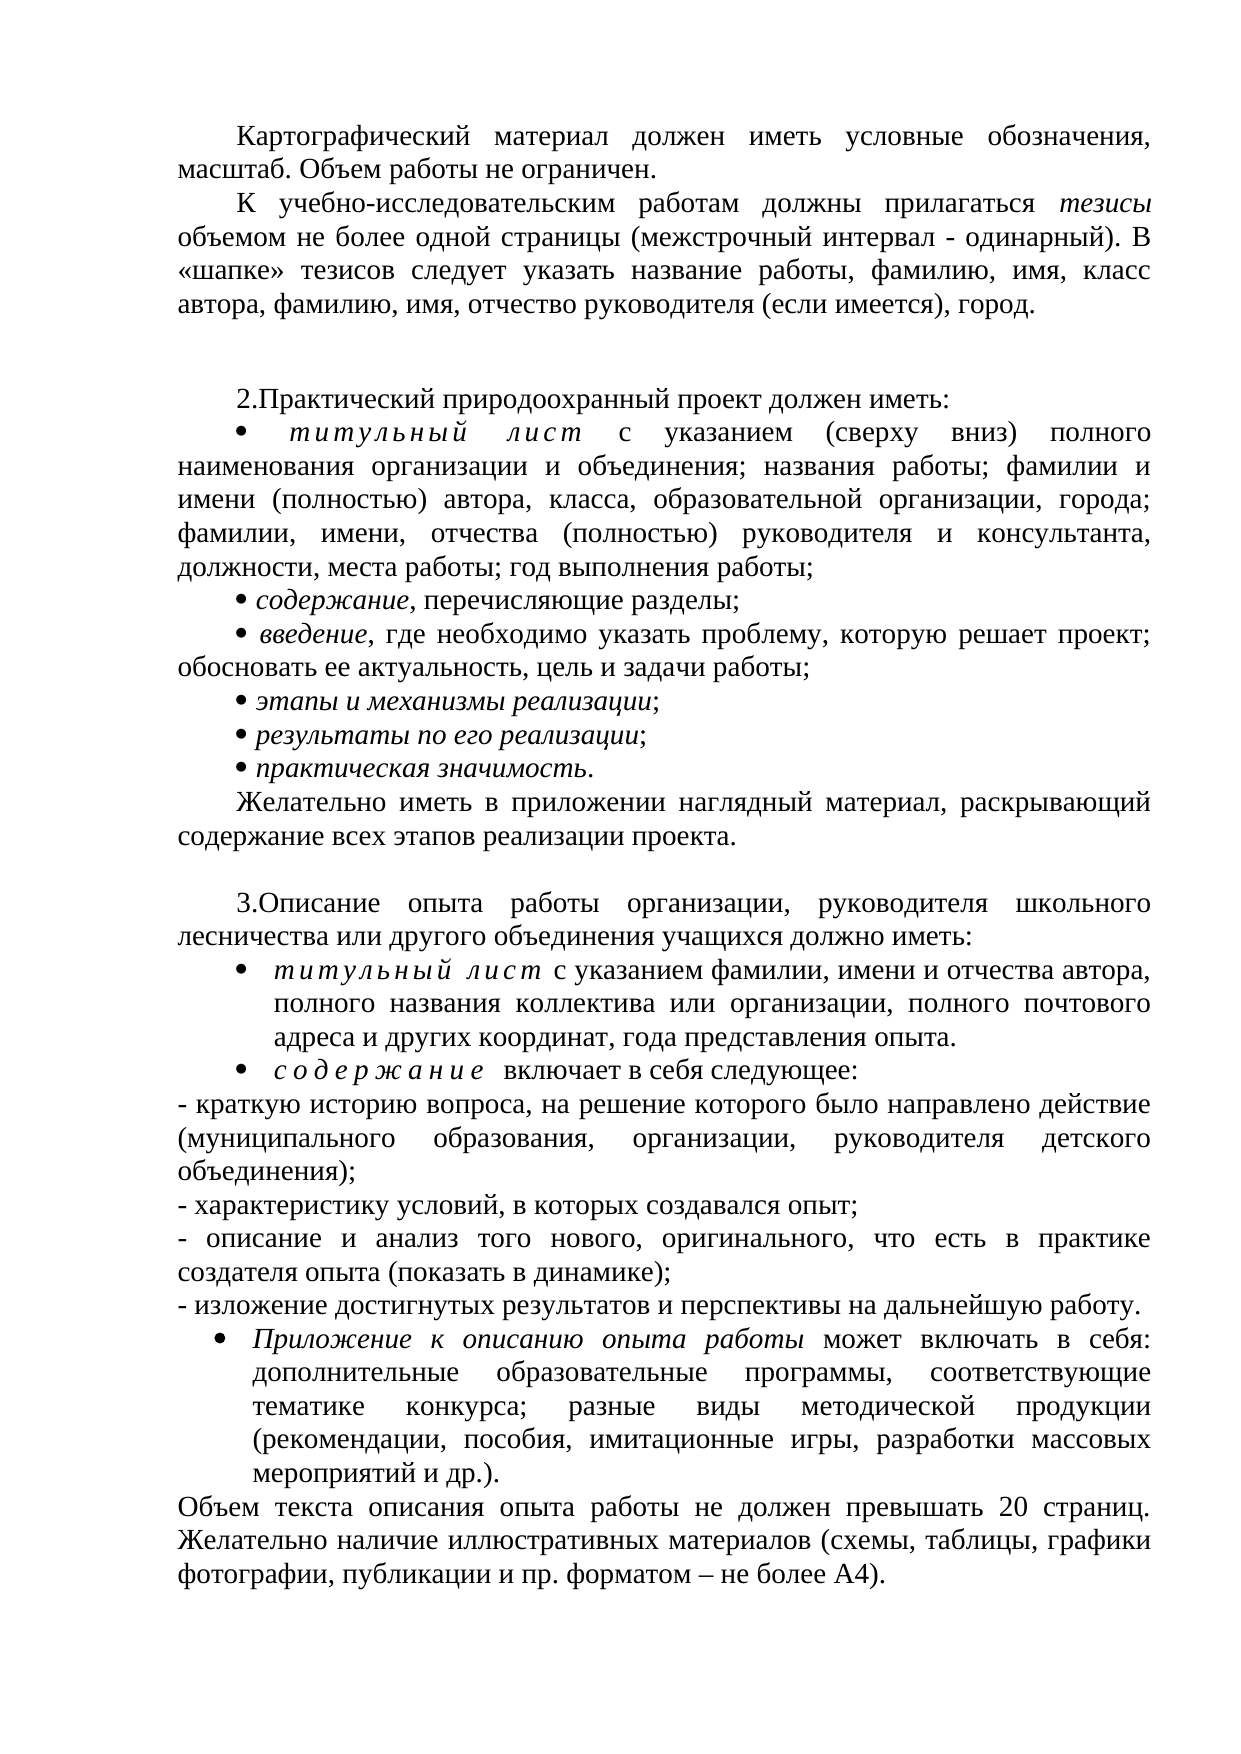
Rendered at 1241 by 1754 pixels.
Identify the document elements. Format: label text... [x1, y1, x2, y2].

list Приложение к описанию опыта работы может включать в себя: дополнительные образовательные программы, соответствующие тематике конкурса; разные виды методической продукции (рекомендации, пособия, имитационные игры, разработки массовых мероприятий и др.). [215, 1321, 1152, 1489]
text К учебно-исследовательским работам должны прилагаться тезисы объемом не более одной страницы (межстрочный интервал - одинарный). В «шапке» тезисов следует указать название работы, фамилию, имя, класс автора, фамилию, имя, отчество руководителя (если имеется), город. [177, 185, 1152, 319]
text Желательно иметь в приложении наглядный материал, раскрывающий содержание всех этапов реализации проекта. [177, 784, 1152, 851]
list титульный лист с указанием фамилии, имени и отчества автора, полного названия коллектива или организации, полного почтового адреса и других координат, года представления опыта. [236, 952, 1152, 1052]
text - характеристику условий, в которых создавался опыт; [177, 1187, 1152, 1220]
text практическая значимость. [177, 750, 1152, 784]
text титульный лист с указанием (сверху вниз) полного наименования организации и объединения; названия работы; фамилии и имени (полностью) автора, класса, образовательной организации, города; фамилии, имени, отчества (полностью) руководителя и консультанта, должности, места работы; год выполнения работы; [177, 414, 1152, 582]
text введение, где необходимо указать проблему, которую решает проект; обосновать ее актуальность, цель и задачи работы; [177, 616, 1152, 683]
text 3.Описание опыта работы организации, руководителя школьного лесничества или другого объединения учащихся должно иметь: [177, 885, 1152, 952]
text - изложение достигнутых результатов и перспективы на дальнейшую работу. [177, 1287, 1152, 1321]
text Картографический материал должен иметь условные обозначения, масштаб. Объем работы не ограничен. [177, 118, 1152, 185]
list содержание включает в себя следующее: [236, 1052, 1152, 1086]
text 2.Практический природоохранный проект должен иметь: [177, 381, 1152, 414]
text - краткую историю вопроса, на решение которого было направлено действие (муниципального образования, организации, руководителя детского объединения); [177, 1086, 1152, 1187]
text Объем текста описания опыта работы не должен превышать 20 страниц. Желательно наличие иллюстративных материалов (схемы, таблицы, графики фотографии, публикации и пр. форматом – не более А4). [177, 1489, 1152, 1589]
text этапы и механизмы реализации; [177, 683, 1152, 717]
text результаты по его реализации; [177, 717, 1152, 750]
text содержание, перечисляющие разделы; [177, 582, 1152, 616]
text - описание и анализ того нового, оригинального, что есть в практике создателя опыта (показать в динамике); [177, 1220, 1152, 1287]
